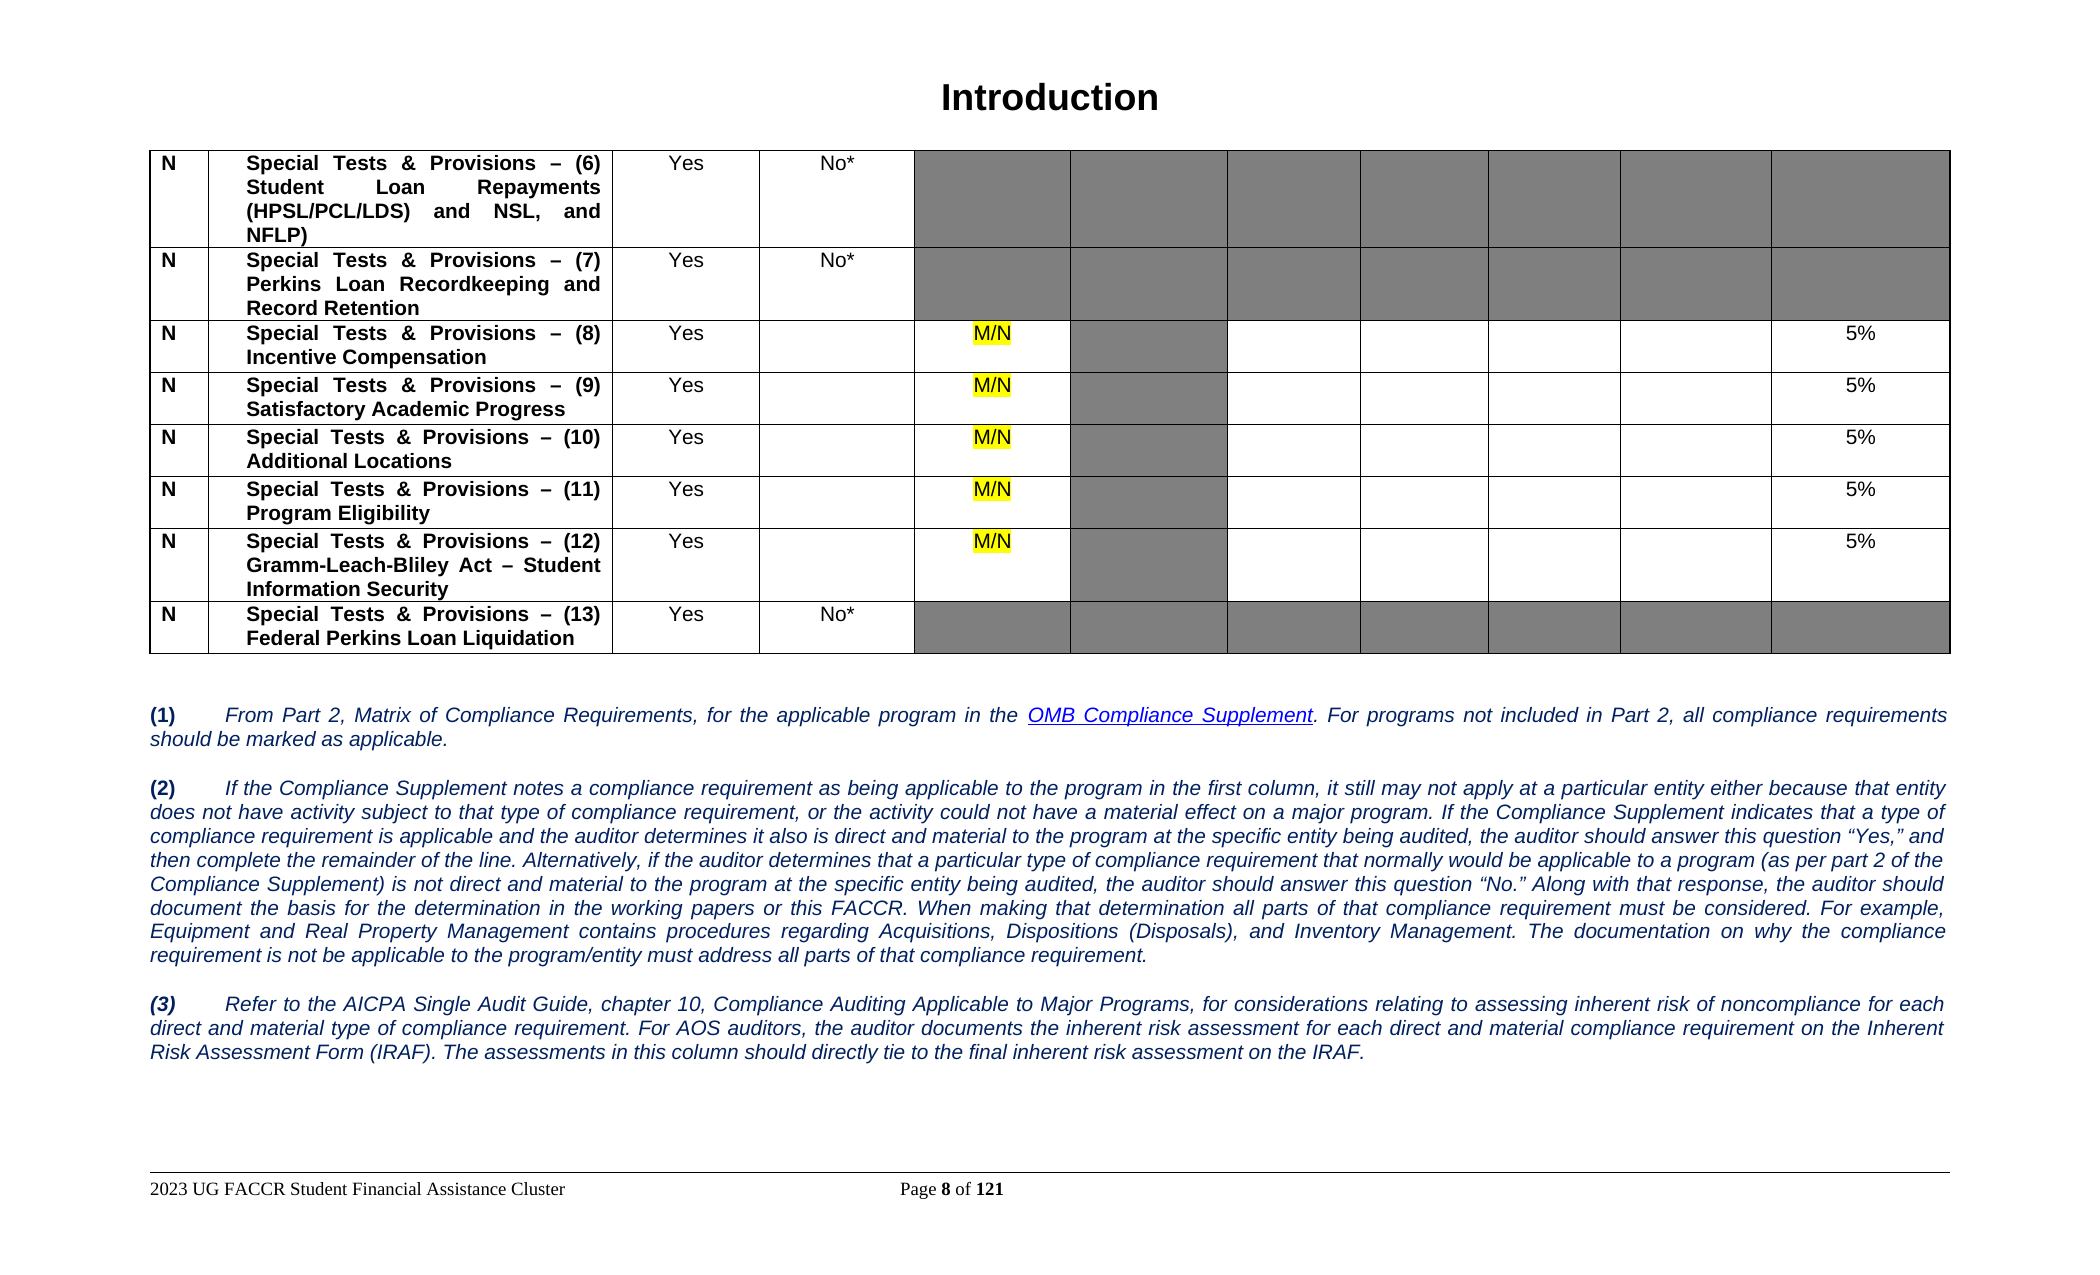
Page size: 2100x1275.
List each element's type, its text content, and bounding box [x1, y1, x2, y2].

table_cell 5% [1772, 425, 1949, 476]
table_cell [915, 602, 1070, 653]
table_cell [1361, 321, 1488, 372]
table_cell [760, 373, 914, 424]
table_cell Special Tests & Provisions – (13) Federal Perkins Loan Liquidation [235, 602, 612, 653]
table_cell Special Tests & Provisions – (8) Incentive Compensation [235, 321, 612, 372]
table_cell M/N [915, 425, 1070, 476]
table_cell No* [760, 151, 914, 247]
text (2) If the Compliance Supplement notes a compliance requirement as being applicable to the program in the first column, it still may not apply at a particular entity either because that entity does not have activity subject to that type of compliance requirement, or the activity could not have a material effect on a major program. If the Compliance Supplement indicates that a type of compliance requirement is applicable and the auditor determines it also is direct and material to the program at the specific entity being audited, the auditor should answer this question “Yes,” and then complete the remainder of the line. Alternatively, if the auditor determines that a particular type of compliance requirement that normally would be applicable to a program (as per part 2 of the Compliance Supplement) is not direct and material to the program at the specific entity being audited, the auditor should answer this question “No.” Along with that response, the auditor should document the basis for the determination in the working papers or this FACCR. When making that determination all parts of that compliance requirement must be considered. For example, Equipment and Real Property Management contains procedures regarding Acquisitions, Dispositions (Disposals), and Inventory Management. The documentation on why the compliance requirement is not be applicable to the program/entity must address all parts of that compliance requirement. [150, 776, 1950, 967]
table_cell [209, 373, 235, 424]
table_cell [1621, 602, 1771, 653]
table_cell N [151, 477, 208, 528]
table_cell Special Tests & Provisions – (7) Perkins Loan Recordkeeping and Record Retention [235, 248, 612, 320]
table_cell [1489, 151, 1620, 247]
table_cell Yes [613, 248, 759, 320]
table_cell [1228, 373, 1360, 424]
table_cell Yes [613, 529, 759, 601]
table_cell [1228, 151, 1360, 247]
table_cell [1071, 151, 1227, 247]
table_cell [1621, 425, 1771, 476]
table_cell Special Tests & Provisions – (11) Program Eligibility [235, 477, 612, 528]
table_cell Yes [613, 425, 759, 476]
table_cell M/N [915, 321, 1070, 372]
table_cell [209, 151, 235, 247]
table_cell [1071, 373, 1227, 424]
table_cell [1621, 477, 1771, 528]
table_cell 5% [1772, 321, 1949, 372]
table_cell [1489, 602, 1620, 653]
table_cell Special Tests & Provisions – (12) Gramm-Leach-Bliley Act – Student Information Security [235, 529, 612, 601]
table_cell [1489, 529, 1620, 601]
table_cell [1228, 425, 1360, 476]
table_cell Special Tests & Provisions – (10) Additional Locations [235, 425, 612, 476]
table_cell Yes [613, 602, 759, 653]
table_cell 5% [1772, 529, 1949, 601]
table_cell [760, 425, 914, 476]
table_cell [1361, 602, 1488, 653]
table_cell [1228, 529, 1360, 601]
table_cell [1361, 477, 1488, 528]
table_cell [1621, 529, 1771, 601]
table_cell [760, 529, 914, 601]
table_cell [209, 248, 235, 320]
table_cell [1772, 151, 1949, 247]
table_cell [1621, 373, 1771, 424]
table_cell [1071, 321, 1227, 372]
table_cell [1489, 425, 1620, 476]
table_cell Special Tests & Provisions – (9) Satisfactory Academic Progress [235, 373, 612, 424]
table_cell [1361, 151, 1488, 247]
table_cell [760, 477, 914, 528]
table_cell N [151, 529, 208, 601]
table_cell [1071, 425, 1227, 476]
text (3) Refer to the AICPA Single Audit Guide, chapter 10, Compliance Auditing Applicable to Major Programs, for considerations relating to assessing inherent risk of noncompliance for each direct and material type of compliance requirement. For AOS auditors, the auditor documents the inherent risk assessment for each direct and material compliance requirement on the Inherent Risk Assessment Form (IRAF). The assessments in this column should directly tie to the final inherent risk assessment on the IRAF. [150, 992, 1950, 1064]
table_cell [209, 477, 235, 528]
table_cell N [151, 425, 208, 476]
table_cell [1489, 373, 1620, 424]
table_cell [1489, 248, 1620, 320]
table_cell [209, 529, 235, 601]
table_cell [209, 602, 235, 653]
table_cell N [151, 373, 208, 424]
table_cell [1361, 248, 1488, 320]
table_cell Special Tests & Provisions – (6) Student Loan Repayments (HPSL/PCL/LDS) and NSL, and NFLP) [235, 151, 612, 247]
text (1) From Part 2, Matrix of Compliance Requirements, for the applicable program in the OMB Compliance Supplement. For programs not included in Part 2, all compliance requirements should be marked as applicable. [150, 703, 1950, 751]
table_cell [1071, 529, 1227, 601]
table_cell M/N [915, 373, 1070, 424]
table_cell [760, 321, 914, 372]
table_cell [1228, 477, 1360, 528]
table_cell M/N [915, 477, 1070, 528]
table_cell [1071, 248, 1227, 320]
table_cell N [151, 248, 208, 320]
table_cell 5% [1772, 373, 1949, 424]
table_cell [1071, 477, 1227, 528]
table_cell No* [760, 248, 914, 320]
table_cell N [151, 151, 208, 247]
table_cell [209, 321, 235, 372]
table_cell M/N [915, 529, 1070, 601]
table_cell [1621, 248, 1771, 320]
table_cell [1071, 602, 1227, 653]
table_cell N [151, 602, 208, 653]
table_cell [1772, 602, 1949, 653]
table_cell [915, 151, 1070, 247]
table_cell [209, 425, 235, 476]
table_cell Yes [613, 373, 759, 424]
table_cell [1621, 321, 1771, 372]
table_cell [1489, 321, 1620, 372]
table_cell Yes [613, 477, 759, 528]
table_cell Yes [613, 151, 759, 247]
table_cell [1621, 151, 1771, 247]
table_cell 5% [1772, 477, 1949, 528]
table_cell [1489, 477, 1620, 528]
table_cell [1361, 373, 1488, 424]
table_cell [1228, 248, 1360, 320]
table_cell [1228, 602, 1360, 653]
table_cell Yes [613, 321, 759, 372]
table_cell No* [760, 602, 914, 653]
table_cell [1772, 248, 1949, 320]
table_cell [1228, 321, 1360, 372]
table_cell [915, 248, 1070, 320]
table_cell [1361, 529, 1488, 601]
table_cell N [151, 321, 208, 372]
table_cell [1361, 425, 1488, 476]
